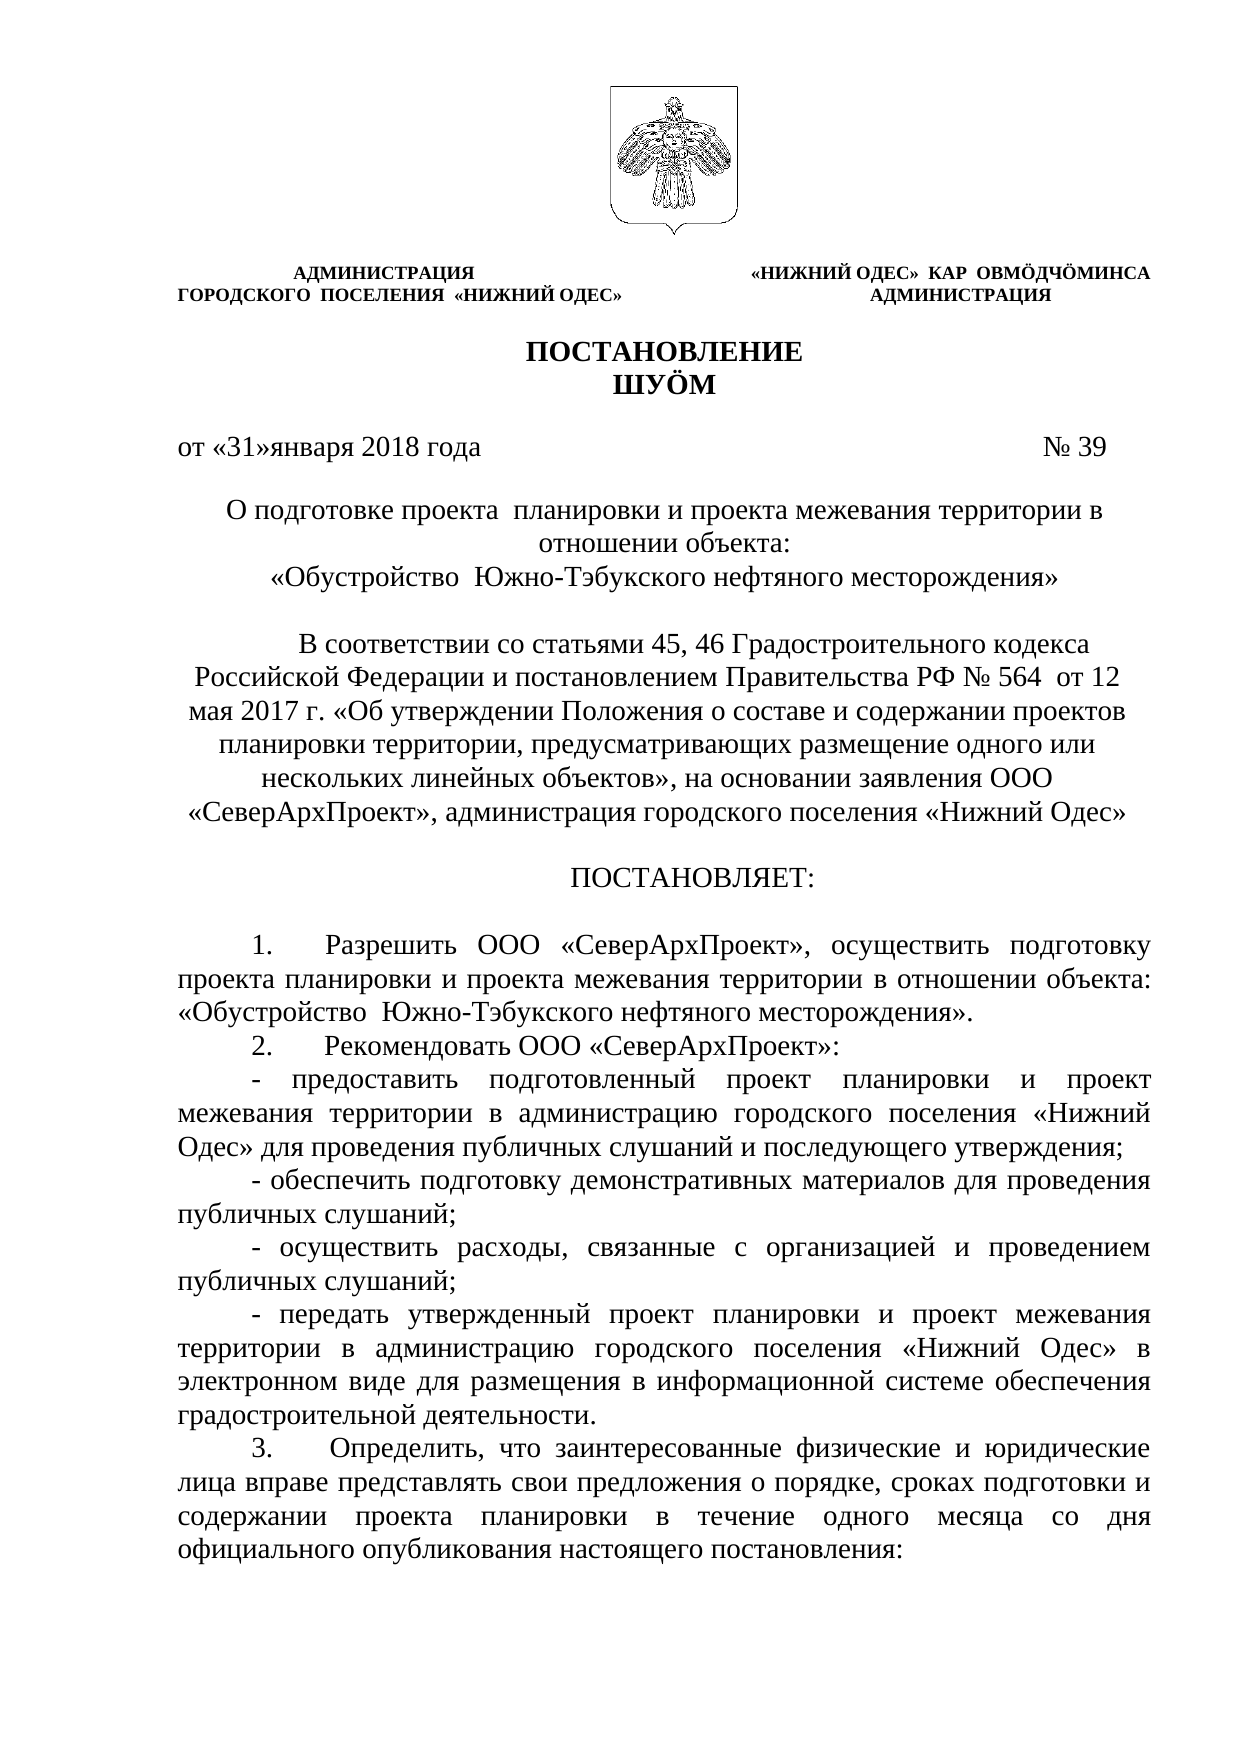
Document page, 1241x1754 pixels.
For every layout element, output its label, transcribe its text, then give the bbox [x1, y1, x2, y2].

subtitle от «31»января 2018 года № 39 [177, 429, 1152, 463]
picture [604, 86, 744, 237]
text - предоставить подготовленный проект планировки и проект межевания территории в администрацию городского поселения «Нижний Одес» для проведения публичных слушаний и последующего утверждения; [177, 1062, 1152, 1162]
text В соответствии со статьями 45, 46 Градостроительного кодекса Российской Федерации и постановлением Правительства РФ № 564 от 12 мая 2017 г. «Об утверждении Положения о составе и содержании проектов планировки территории, предусматривающих размещение одного или нескольких линейных объектов», на основании заявления ООО «СеверАрхПроект», администрация городского поселения «Нижний Одес» [177, 626, 1137, 827]
list Разрешить ООО «СеверАрхПроект», осуществить подготовку проекта планировки и проекта межевания территории в отношении объекта: «Обустройство Южно-Тэбукского нефтяного месторождения». [177, 927, 1152, 1028]
subtitle АДМИНИСТРАЦИЯ «НИЖНИЙ ОДЕС» КАР ОВМÖДЧÖМИНСА [177, 262, 1152, 283]
text «Обустройство Южно-Тэбукского нефтяного месторождения» [177, 559, 1152, 592]
text 3. Определить, что заинтересованные физические и юридические лица вправе представлять свои предложения о порядке, сроках подготовки и содержании проекта планировки в течение одного месяца со дня официального опубликования настоящего постановления: [177, 1431, 1152, 1565]
title ГОРОДСКОГО ПОСЕЛЕНИЯ «НИЖНИЙ ОДЕС» АДМИНИСТРАЦИЯ [177, 283, 1152, 305]
text - осуществить расходы, связанные с организацией и проведением публичных слушаний; [177, 1229, 1152, 1296]
text О подготовке проекта планировки и проекта межевания территории в отношении объекта: [177, 492, 1152, 559]
text - обеспечить подготовку демонстративных материалов для проведения публичных слушаний; [177, 1162, 1152, 1229]
text - передать утвержденный проект планировки и проект межевания территории в администрацию городского поселения «Нижний Одес» в электронном виде для размещения в информационной системе обеспечения градостроительной деятельности. [177, 1296, 1152, 1431]
text 2. Рекомендовать ООО «СеверАрхПроект»: [177, 1028, 1152, 1062]
subtitle ПОСТАНОВЛЕНИЕ [177, 334, 1152, 367]
text ПОСТАНОВЛЯЕТ: [177, 860, 1152, 894]
subtitle ШУÖМ [177, 367, 1152, 401]
